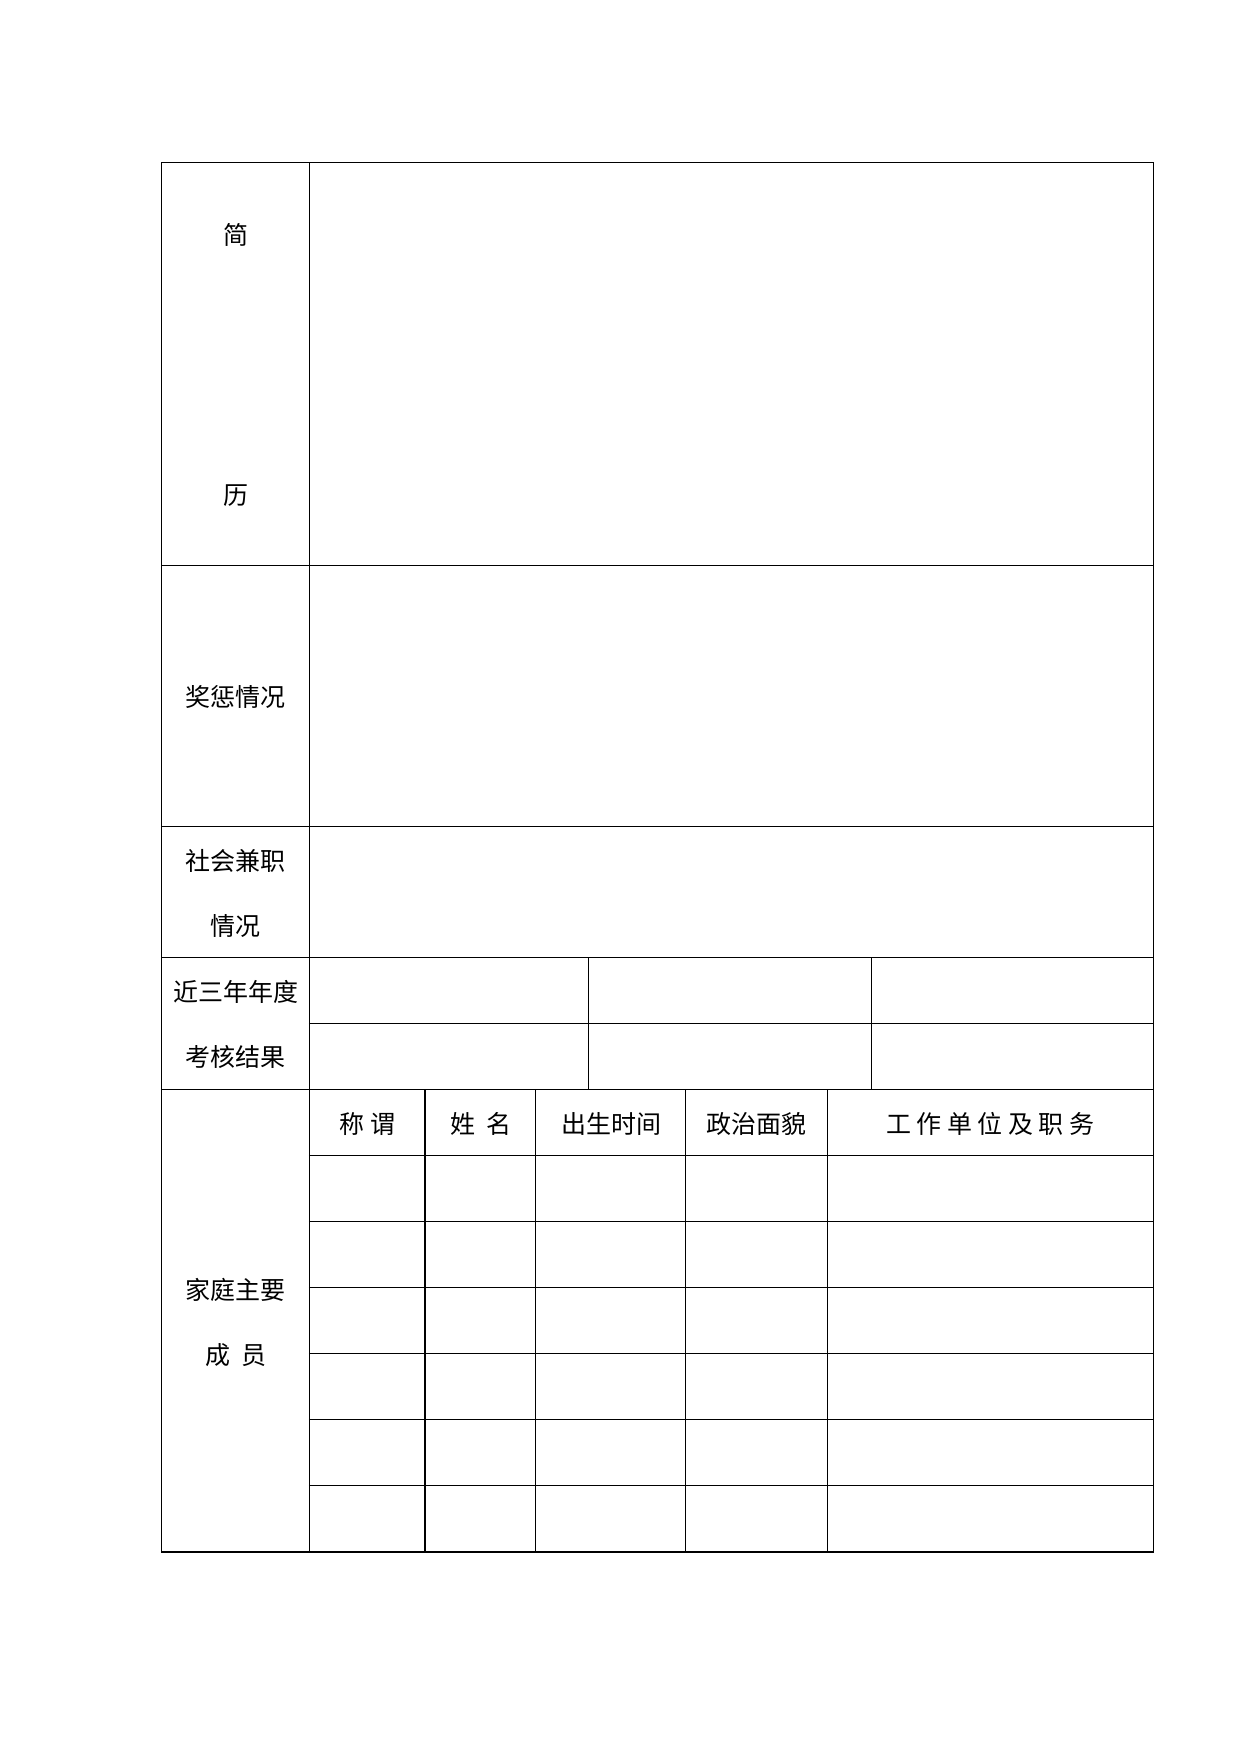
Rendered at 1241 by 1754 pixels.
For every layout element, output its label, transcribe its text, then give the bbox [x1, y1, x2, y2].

table_cell 出生时间 [536, 1090, 685, 1155]
table_cell [536, 1156, 685, 1221]
table_cell [536, 1222, 685, 1287]
table_cell [686, 1420, 827, 1485]
table_cell [310, 1354, 424, 1419]
table_cell [589, 958, 871, 1023]
table_cell [589, 1024, 871, 1089]
table_cell [828, 1288, 1153, 1353]
table_cell 工 作 单 位 及 职 务 [828, 1090, 1153, 1155]
table_cell [426, 1420, 535, 1485]
table_cell 姓 名 [426, 1090, 535, 1155]
table_cell 称 谓 [310, 1090, 424, 1155]
table_cell [686, 1486, 827, 1551]
table_cell [686, 1222, 827, 1287]
table_cell [536, 1486, 685, 1551]
table_cell [828, 1420, 1153, 1485]
table_cell [310, 1288, 424, 1353]
table_cell [310, 566, 1153, 826]
table_cell [310, 163, 1153, 565]
table_cell [536, 1420, 685, 1485]
table_cell [426, 1486, 535, 1551]
table_cell [426, 1288, 535, 1353]
table_cell [310, 1420, 424, 1485]
table_cell [872, 958, 1153, 1023]
table_cell 政治面貌 [686, 1090, 827, 1155]
table_cell [426, 1222, 535, 1287]
table_cell [310, 827, 1153, 957]
table_cell [828, 1486, 1153, 1551]
table_cell [426, 1156, 535, 1221]
table_cell 简 历 [162, 163, 309, 565]
table_cell [426, 1354, 535, 1419]
table_cell [310, 1486, 424, 1551]
table_cell [686, 1288, 827, 1353]
table_cell [828, 1156, 1153, 1221]
table_cell 近三年年度考核结果 [162, 958, 309, 1089]
table_cell [310, 1024, 588, 1089]
table_cell [828, 1354, 1153, 1419]
table_cell [310, 1156, 424, 1221]
table_cell 社会兼职 情况 [162, 827, 309, 957]
table_cell [872, 1024, 1153, 1089]
table_cell [686, 1354, 827, 1419]
table_cell [310, 958, 588, 1023]
table_cell [686, 1156, 827, 1221]
table_cell 奖惩情况 [162, 566, 309, 826]
table_cell [536, 1354, 685, 1419]
table_cell [536, 1288, 685, 1353]
table_cell 家庭主要 成 员 [162, 1090, 309, 1551]
table_cell [310, 1222, 424, 1287]
table_cell [828, 1222, 1153, 1287]
